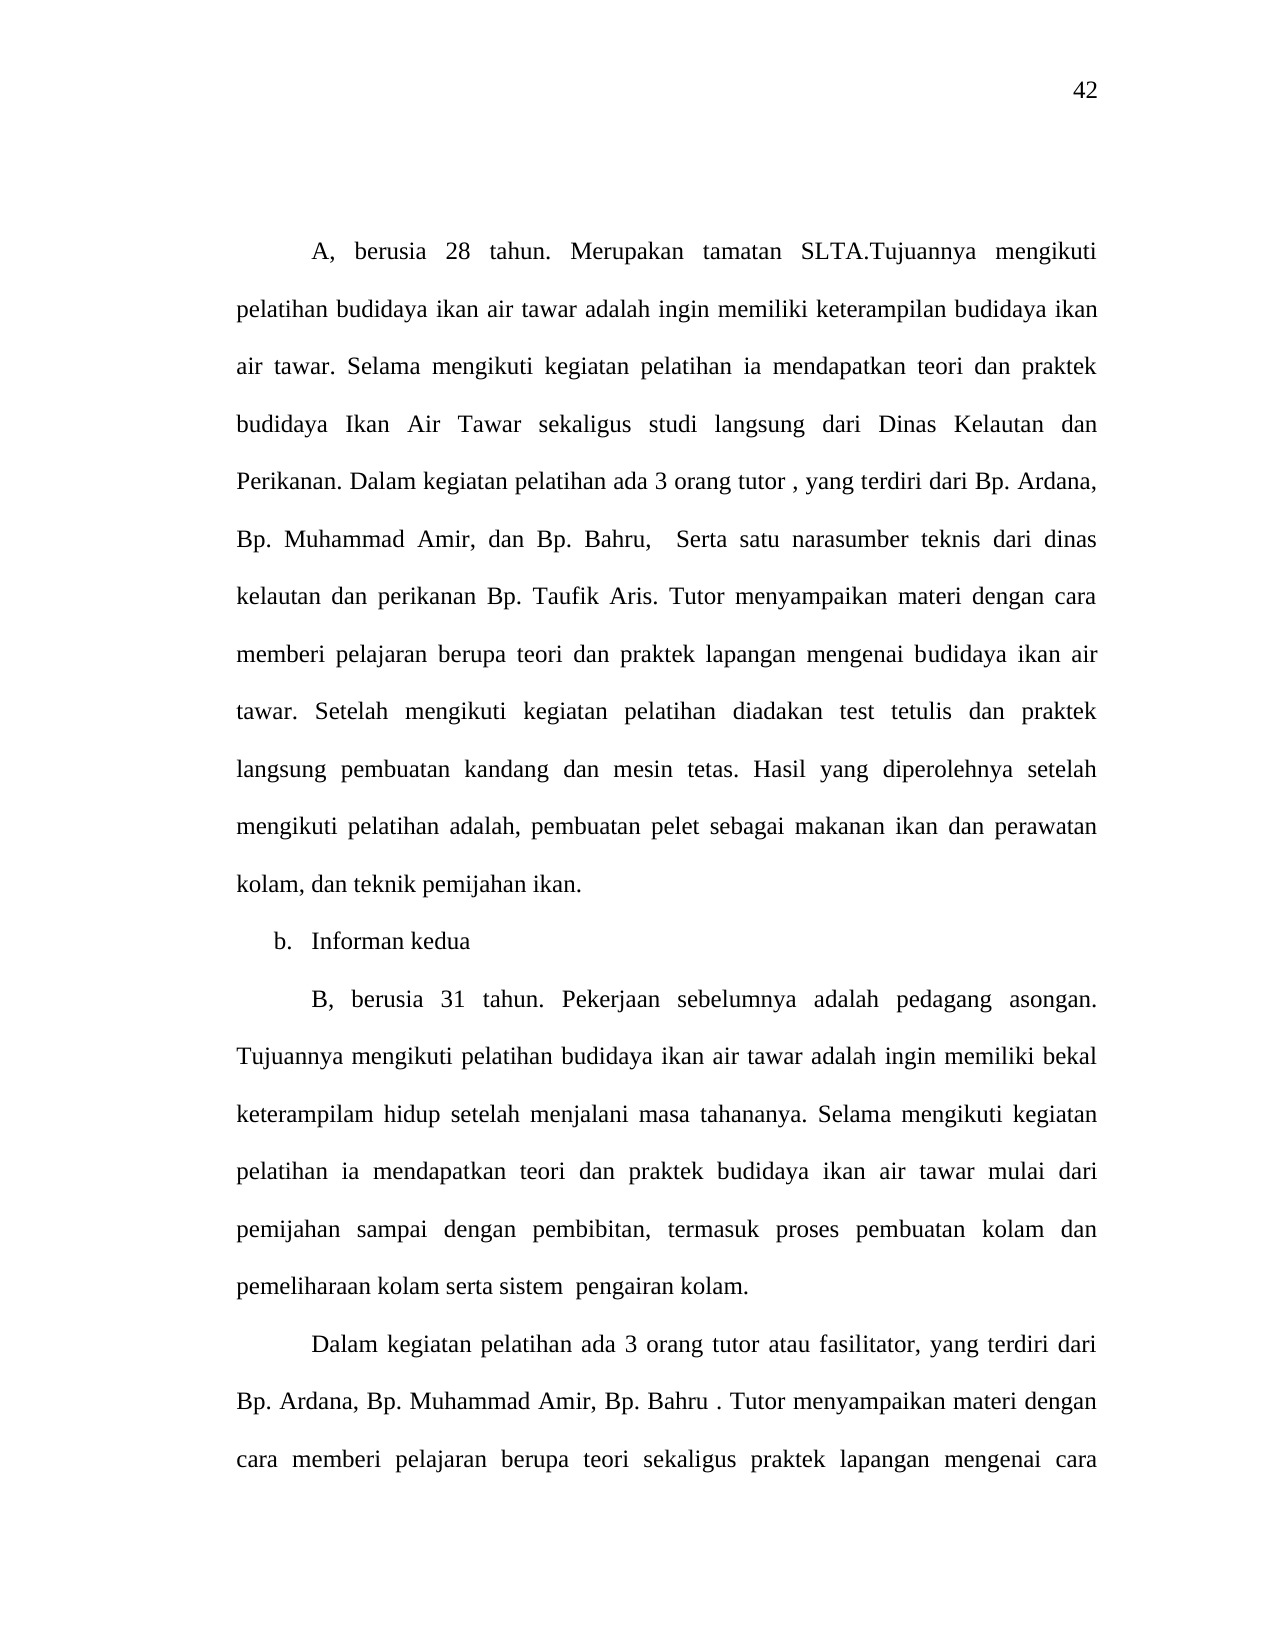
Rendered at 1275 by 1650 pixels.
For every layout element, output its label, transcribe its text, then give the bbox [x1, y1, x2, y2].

text A, berusia 28 tahun. Merupakan tamatan SLTA.Tujuannya mengikuti pelatihan budidaya ikan air tawar adalah ingin memiliki keterampilan budidaya ikan air tawar. Selama mengikuti kegiatan pelatihan ia mendapatkan teori dan praktek budidaya Ikan Air Tawar sekaligus studi langsung dari Dinas Kelautan dan Perikanan. Dalam kegiatan pelatihan ada 3 orang tutor , yang terdiri dari Bp. Ardana, Bp. Muhammad Amir, dan Bp. Bahru, Serta satu narasumber teknis dari dinas kelautan dan perikanan Bp. Taufik Aris. Tutor menyampaikan materi dengan cara memberi pelajaran berupa teori dan praktek lapangan mengenai budidaya ikan air tawar. Setelah mengikuti kegiatan pelatihan diadakan test tetulis dan praktek langsung pembuatan kandang dan mesin tetas. Hasil yang diperolehnya setelah mengikuti pelatihan adalah, pembuatan pelet sebagai makanan ikan dan perawatan kolam, dan teknik pemijahan ikan. [236, 236, 1098, 897]
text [236, 1329, 1098, 1472]
list Informan kedua [274, 926, 1098, 955]
text B, berusia 31 tahun. Pekerjaan sebelumnya adalah pedagang asongan. Tujuannya mengikuti pelatihan budidaya ikan air tawar adalah ingin memiliki bekal keterampilam hidup setelah menjalani masa tahananya. Selama mengikuti kegiatan pelatihan ia mendapatkan teori dan praktek budidaya ikan air tawar mulai dari pemijahan sampai dengan pembibitan, termasuk proses pembuatan kolam dan pemeliharaan kolam serta sistem pengairan kolam. [236, 984, 1098, 1300]
